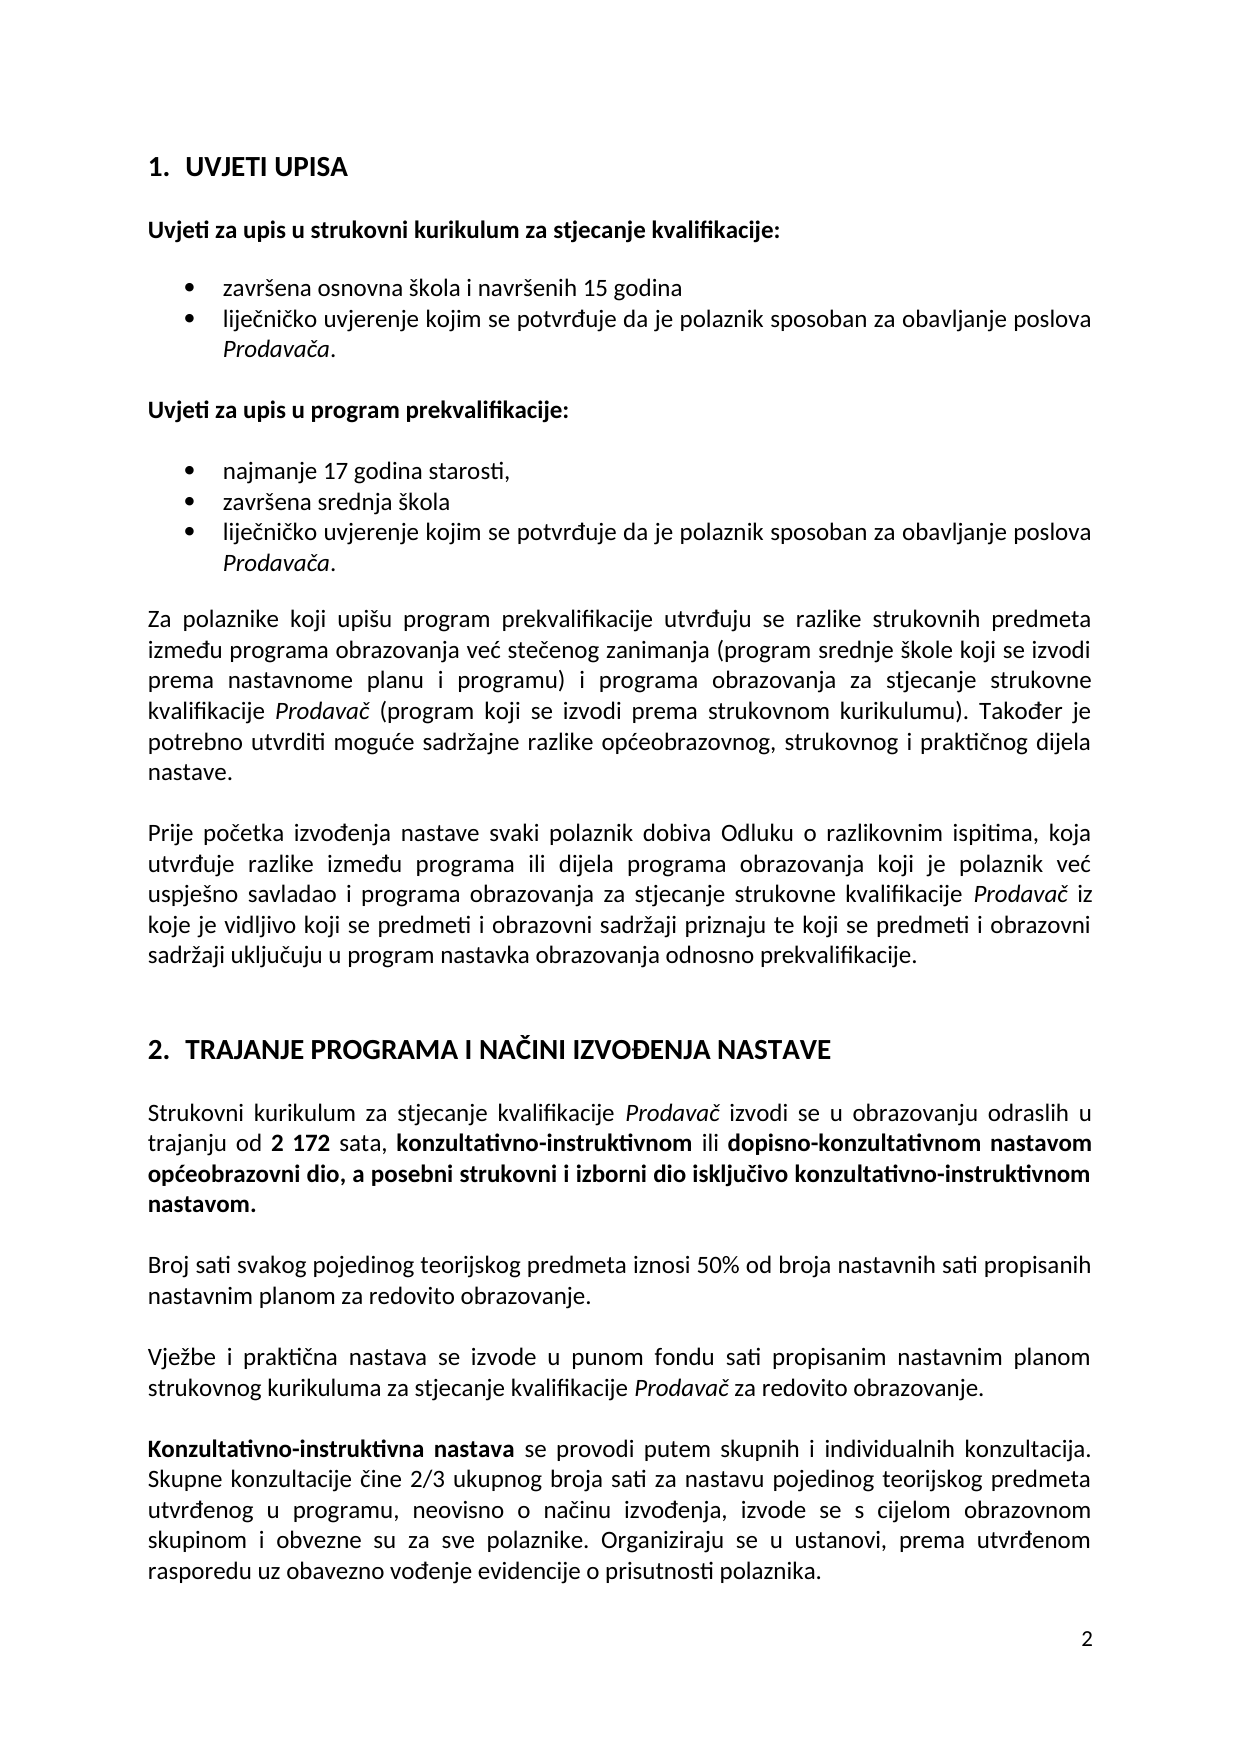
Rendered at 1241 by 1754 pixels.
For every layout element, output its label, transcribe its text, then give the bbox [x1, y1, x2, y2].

text Vježbe i praktična nastava se izvode u punom fondu sati propisanim nastavnim planom strukovnog kurikuluma za stjecanje kvalifikacije Prodavač za redovito obrazovanje. [148, 1341, 1093, 1402]
text Konzultativno-instruktivna nastava se provodi putem skupnih i individualnih konzultacija. Skupne konzultacije čine 2/3 ukupnog broja sati za nastavu pojedinog teorijskog predmeta utvrđenog u programu, neovisno o načinu izvođenja, izvode se s cijelom obrazovnom skupinom i obvezne su za sve polaznike. Organiziraju se u ustanovi, prema utvrđenom rasporedu uz obavezno vođenje evidencije o prisutnosti polaznika. [148, 1433, 1093, 1585]
list liječničko uvjerenje kojim se potvrđuje da je polaznik sposoban za obavljanje poslova Prodavača. [185, 516, 1093, 577]
list UVJETI UPISA [148, 148, 1093, 183]
list završena osnovna škola i navršenih 15 godina [185, 272, 1093, 303]
text Za polaznike koji upišu program prekvalifikacije utvrđuju se razlike strukovnih predmeta između programa obrazovanja već stečenog zanimanja (program srednje škole koji se izvodi prema nastavnome planu i programu) i programa obrazovanja za stjecanje strukovne kvalifikacije Prodavač (program koji se izvodi prema strukovnom kurikulumu). Također je potrebno utvrditi moguće sadržajne razlike općeobrazovnog, strukovnog i praktičnog dijela nastave. [148, 603, 1093, 787]
text Prije početka izvođenja nastave svaki polaznik dobiva Odluku o razlikovnim ispitima, koja utvrđuje razlike između programa ili dijela programa obrazovanja koji je polaznik već uspješno savladao i programa obrazovanja za stjecanje strukovne kvalifikacije Prodavač iz koje je vidljivo koji se predmeti i obrazovni sadržaji priznaju te koji se predmeti i obrazovni sadržaji uključuju u program nastavka obrazovanja odnosno prekvalifikacije. [148, 817, 1093, 970]
text Uvjeti za upis u program prekvalifikacije: [148, 394, 1093, 425]
text Broj sati svakog pojedinog teorijskog predmeta iznosi 50% od broja nastavnih sati propisanih nastavnim planom za redovito obrazovanje. [148, 1249, 1093, 1311]
list najmanje 17 godina starosti, [185, 455, 1093, 486]
list liječničko uvjerenje kojim se potvrđuje da je polaznik sposoban za obavljanje poslova Prodavača. [185, 303, 1093, 364]
list TRAJANJE PROGRAMA I NAČINI IZVOĐENJA NASTAVE [148, 1031, 1093, 1066]
text Uvjeti za upis u strukovni kurikulum za stjecanje kvalifikacije: [148, 214, 1093, 244]
list završena srednja škola [185, 486, 1093, 516]
text Strukovni kurikulum za stjecanje kvalifikacije Prodavač izvodi se u obrazovanju odraslih u trajanju od 2 172 sata, konzultativno-instruktivnom ili dopisno-konzultativnom nastavom općeobrazovni dio, a posebni strukovni i izborni dio isključivo konzultativno-instruktivnom nastavom. [148, 1097, 1093, 1219]
